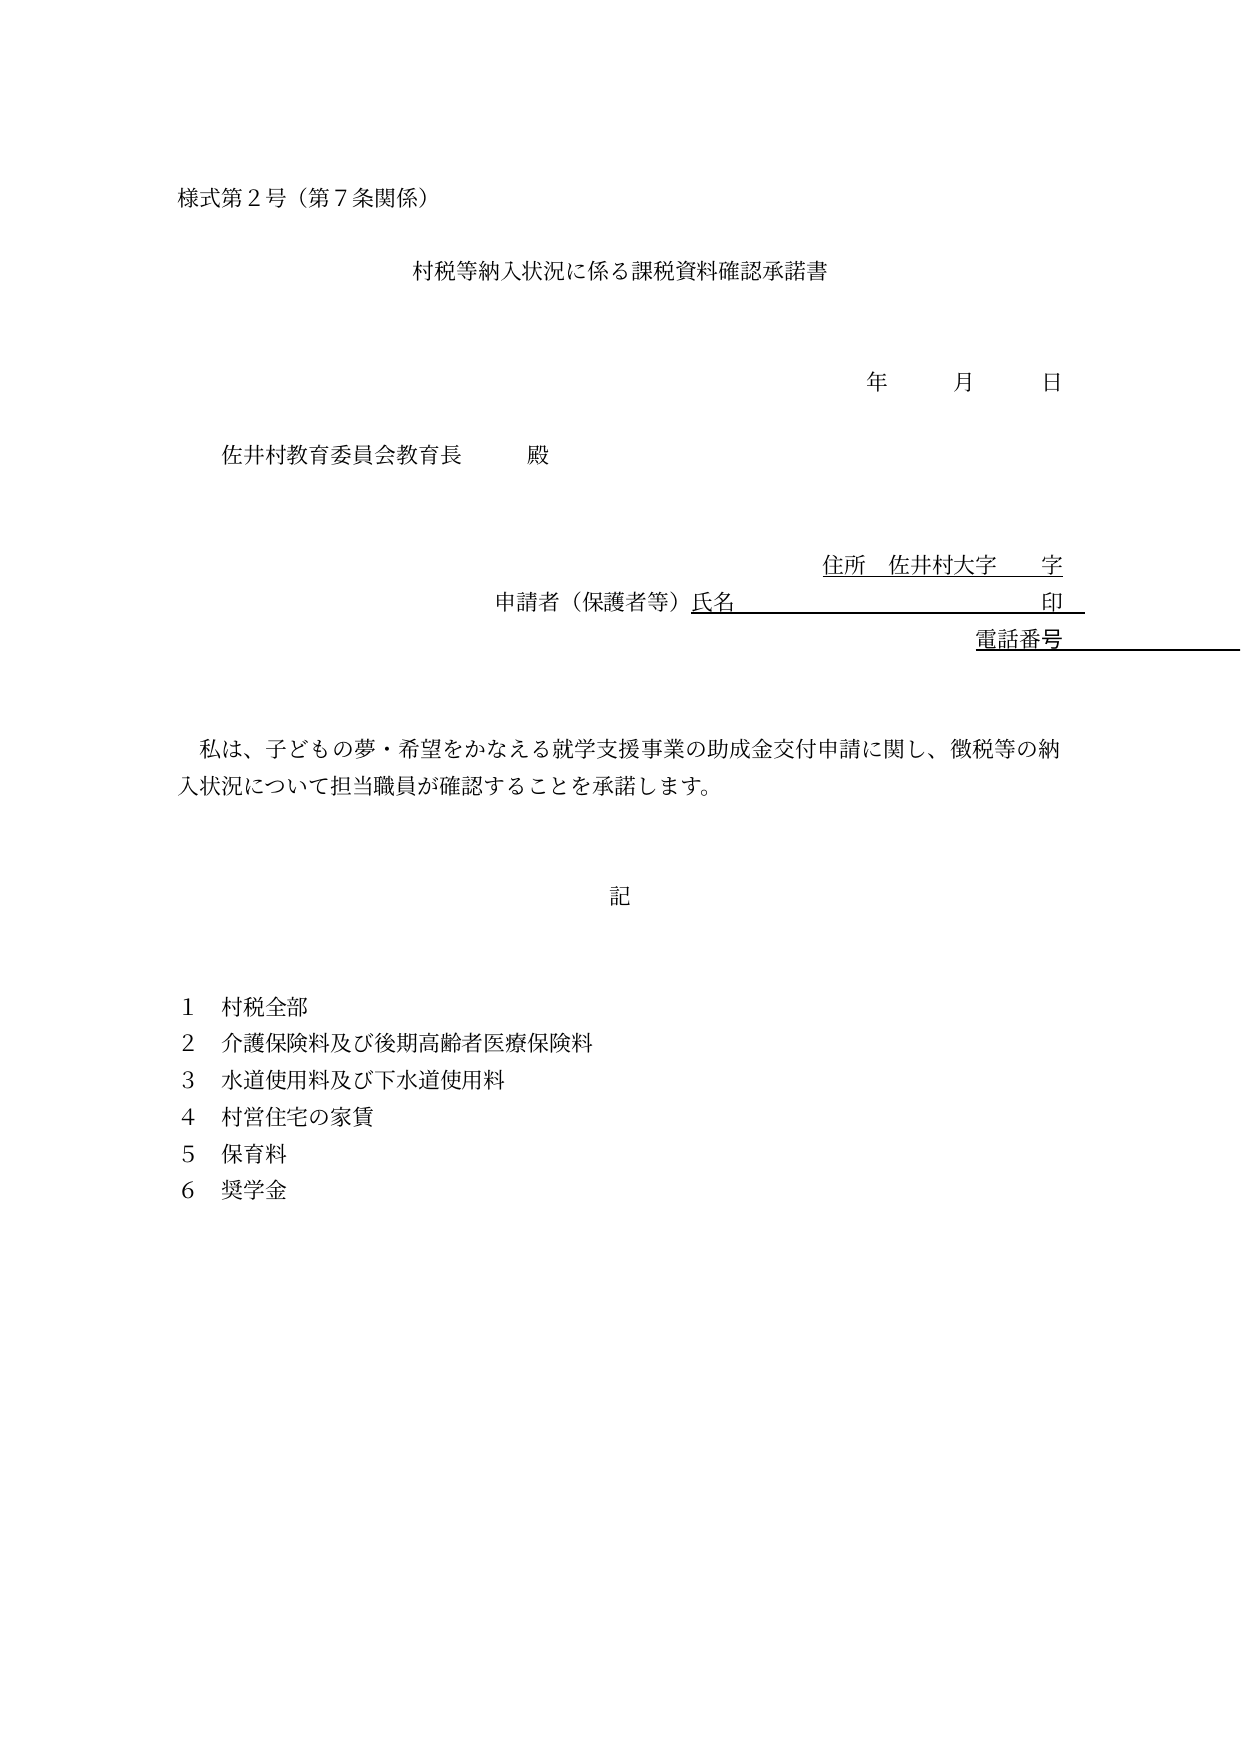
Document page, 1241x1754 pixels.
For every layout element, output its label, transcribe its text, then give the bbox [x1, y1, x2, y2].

text ２ 介護保険料及び後期高齢者医療保険料 [177, 1024, 1063, 1061]
text 様式第２号（第７条関係） [177, 178, 1063, 215]
text 年 月 日 [177, 362, 1063, 399]
text 申請者（保護者等）氏名 印 [177, 583, 1063, 619]
text ３ 水道使用料及び下水道使用料 [177, 1061, 1063, 1098]
text 電話番号 [177, 619, 1063, 656]
text 村税等納入状況に係る課税資料確認承諾書 [177, 252, 1063, 289]
text 記 [177, 877, 1063, 914]
text 佐井村教育委員会教育長 殿 [177, 436, 1063, 472]
text １ 村税全部 [177, 987, 1063, 1024]
text 私は、子どもの夢・希望をかなえる就学支援事業の助成金交付申請に関し、徴税等の納入状況について担当職員が確認することを承諾します。 [177, 730, 1063, 803]
text 住所 佐井村大字 字 [177, 546, 1063, 583]
text ４ 村営住宅の家賃 [177, 1098, 1063, 1134]
text ６ 奨学金 [177, 1171, 1063, 1208]
text ５ 保育料 [177, 1134, 1063, 1171]
